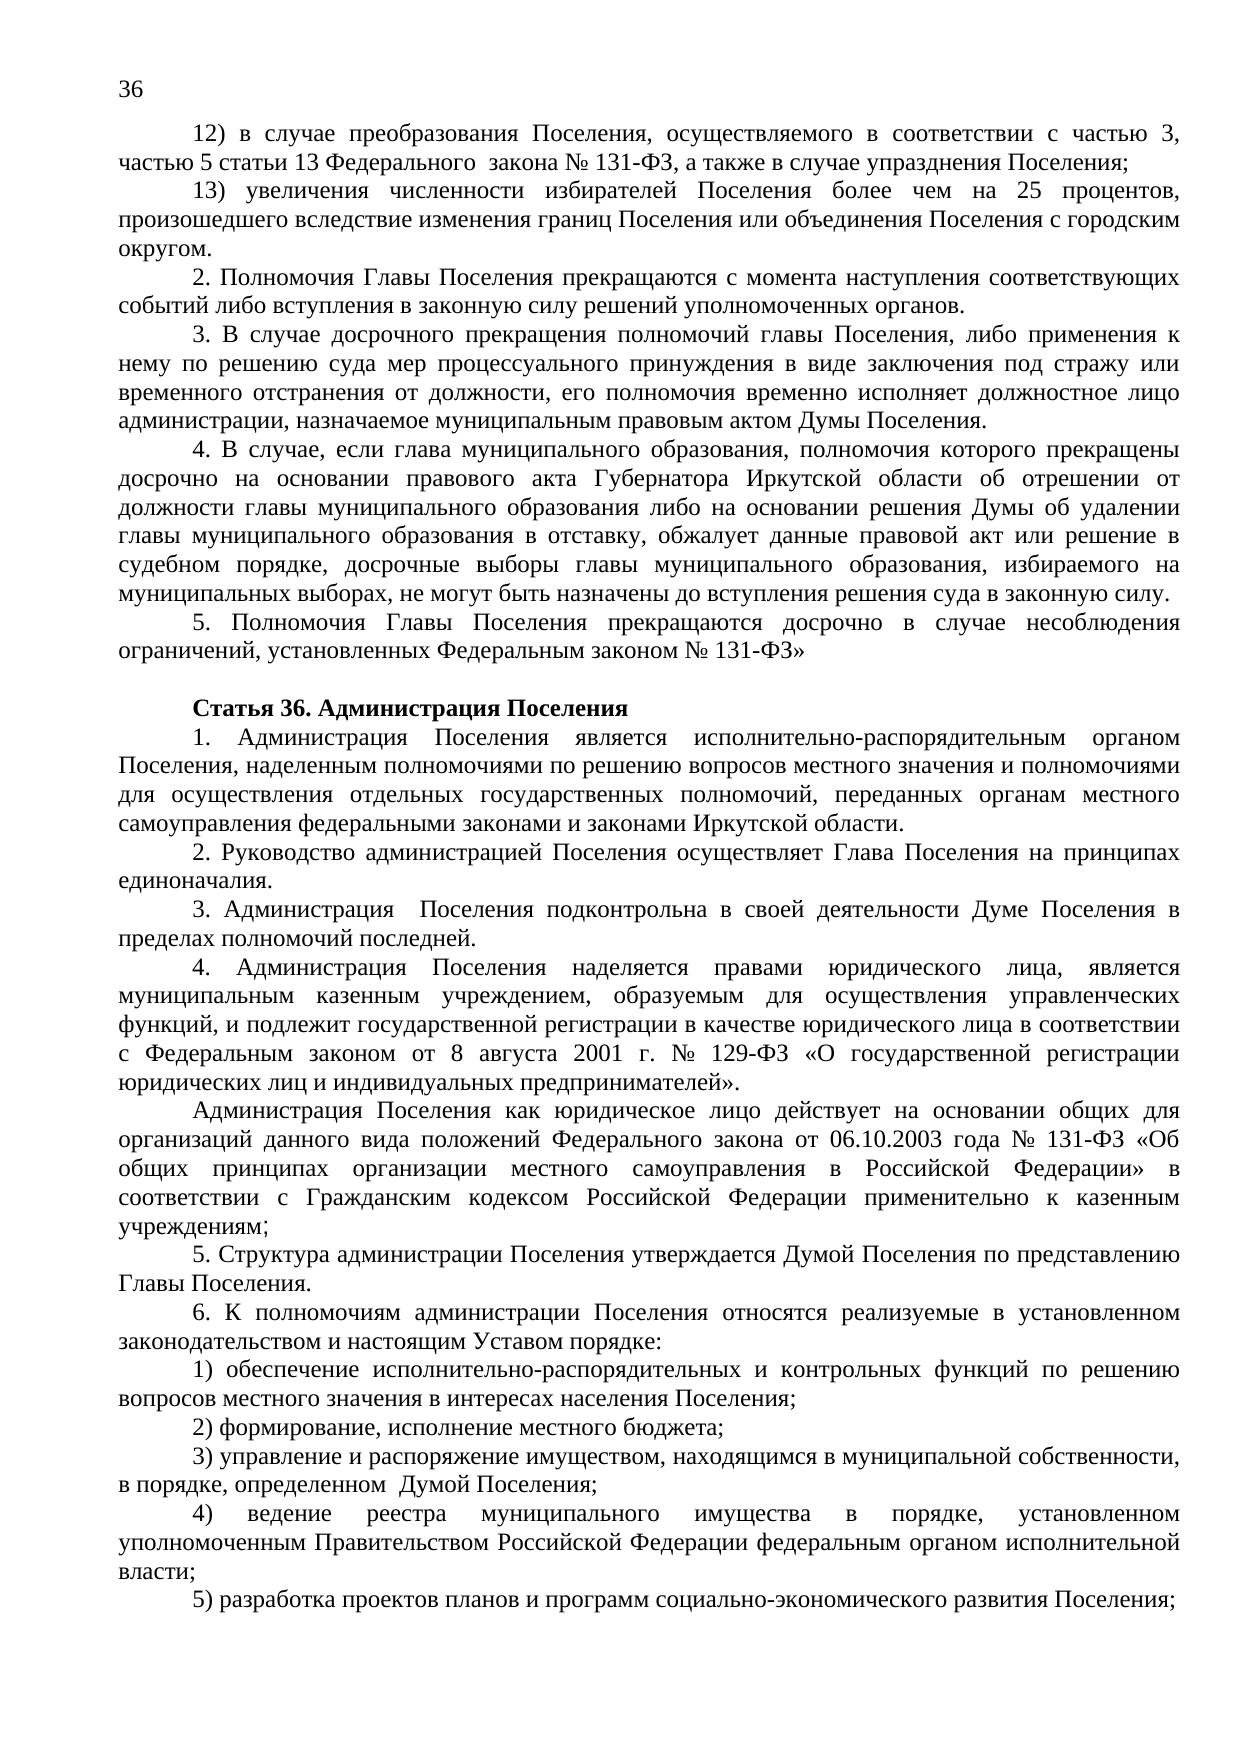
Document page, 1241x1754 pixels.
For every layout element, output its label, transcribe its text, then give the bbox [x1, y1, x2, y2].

text Администрация Поселения как юридическое лицо действует на основании общих для организаций данного вида положений Федерального закона от 06.10.2003 года № 131-ФЗ «Об общих принципах организации местного самоуправления в Российской Федерации» в соответствии с Гражданским кодексом Российской Федерации применительно к казенным учреждениям; [118, 1096, 1181, 1239]
text 2. Полномочия Главы Поселения прекращаются с момента наступления соответствующих событий либо вступления в законную силу решений уполномоченных органов. [118, 262, 1181, 319]
text 5. Полномочия Главы Поселения прекращаются досрочно в случае несоблюдения ограничений, установленных Федеральным законом № 131-ФЗ» [118, 607, 1181, 664]
text 12) в случае преобразования Поселения, осуществляемого в соответствии с частью 3, частью 5 статьи 13 Федерального закона № 131-ФЗ, а также в случае упразднения Поселения; [118, 118, 1181, 176]
text 6. К полномочиям администрации Поселения относятся реализуемые в установленном законодательством и настоящим Уставом порядке: [118, 1297, 1181, 1354]
text 5. Структура администрации Поселения утверждается Думой Поселения по представлению Главы Поселения. [118, 1239, 1181, 1297]
text 3. В случае досрочного прекращения полномочий главы Поселения, либо применения к нему по решению суда мер процессуального принуждения в виде заключения под стражу или временного отстранения от должности, его полномочия временно исполняет должностное лицо администрации, назначаемое муниципальным правовым актом Думы Поселения. [118, 319, 1181, 434]
text Статья 36. Администрация Поселения [118, 693, 1181, 722]
text 3. Администрация Поселения подконтрольна в своей деятельности Думе Поселения в пределах полномочий последней. [118, 894, 1181, 952]
text 4) ведение реестра муниципального имущества в порядке, установленном уполномоченным Правительством Российской Федерации федеральным органом исполнительной власти; [118, 1498, 1181, 1584]
text 1. Администрация Поселения является исполнительно-распорядительным органом Поселения, наделенным полномочиями по решению вопросов местного значения и полномочиями для осуществления отдельных государственных полномочий, переданных органам местного самоуправления федеральными законами и законами Иркутской области. [118, 722, 1181, 837]
text 4. Администрация Поселения наделяется правами юридического лица, является муниципальным казенным учреждением, образуемым для осуществления управленческих функций, и подлежит государственной регистрации в качестве юридического лица в соответствии с Федеральным законом от 8 августа 2001 г. № 129-ФЗ «О государственной регистрации юридических лиц и индивидуальных предпринимателей». [118, 952, 1181, 1096]
text 2. Руководство администрацией Поселения осуществляет Глава Поселения на принципах единоначалия. [118, 837, 1181, 894]
text 5) разработка проектов планов и программ социально-экономического развития Поселения; [118, 1584, 1181, 1613]
text 13) увеличения численности избирателей Поселения более чем на 25 процентов, произошедшего вследствие изменения границ Поселения или объединения Поселения с городским округом. [118, 176, 1181, 262]
text 3) управление и распоряжение имуществом, находящимся в муниципальной собственности, в порядке, определенном Думой Поселения; [118, 1441, 1181, 1498]
text 2) формирование, исполнение местного бюджета; [118, 1412, 1181, 1441]
text 1) обеспечение исполнительно-распорядительных и контрольных функций по решению вопросов местного значения в интересах населения Поселения; [118, 1354, 1181, 1412]
text 4. В случае, если глава муниципального образования, полномочия которого прекращены досрочно на основании правового акта Губернатора Иркутской области об отрешении от должности главы муниципального образования либо на основании решения Думы об удалении главы муниципального образования в отставку, обжалует данные правовой акт или решение в судебном порядке, досрочные выборы главы муниципального образования, избираемого на муниципальных выборах, не могут быть назначены до вступления решения суда в законную силу. [118, 434, 1181, 607]
